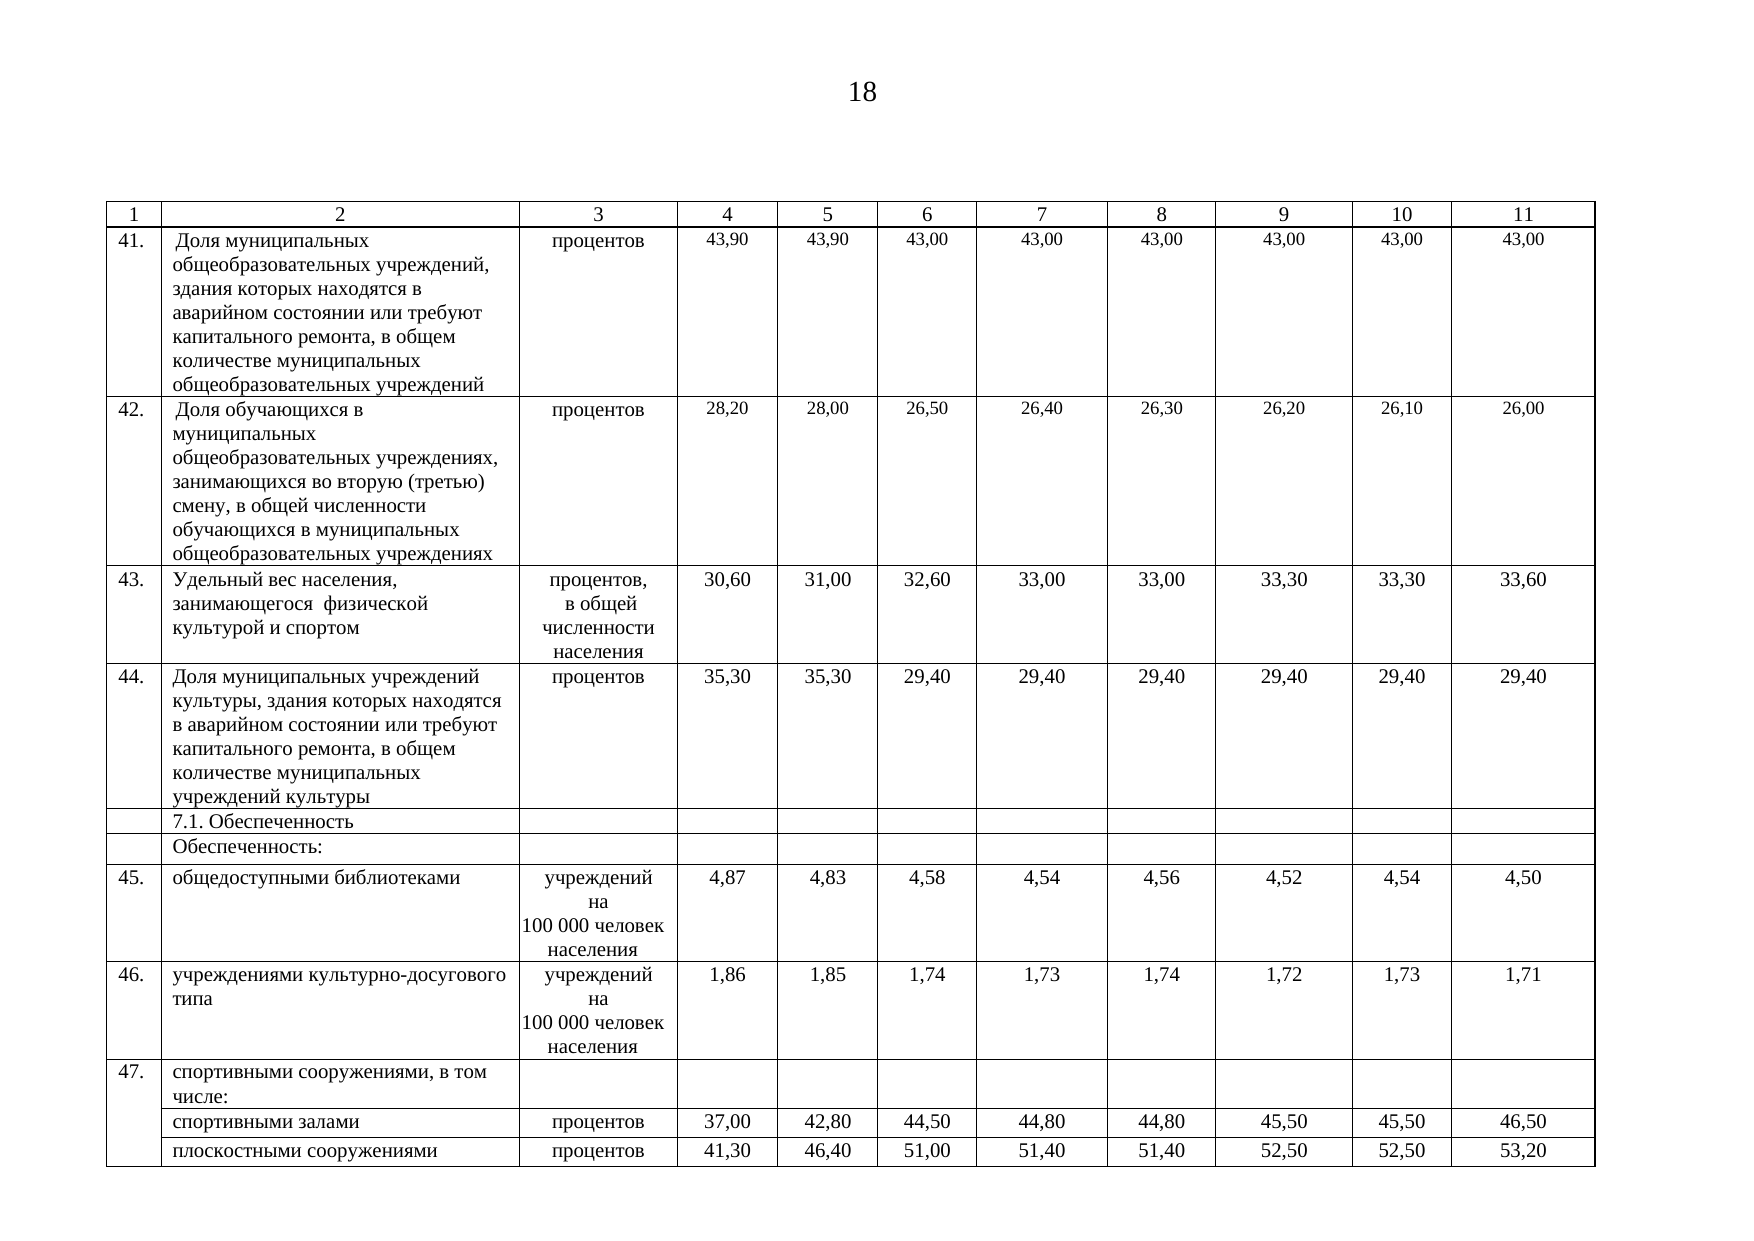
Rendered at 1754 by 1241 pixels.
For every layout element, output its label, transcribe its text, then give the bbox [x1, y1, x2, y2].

table_cell Обеспеченность: [162, 834, 519, 864]
table_header 2 [162, 202, 519, 226]
table_cell 26,40 [977, 397, 1107, 565]
table_cell процентов [520, 228, 677, 396]
table_cell 1,73 [977, 962, 1107, 1058]
table_cell 26,10 [1353, 397, 1451, 565]
table_cell 46. [107, 962, 161, 1058]
table_cell [107, 809, 161, 833]
table_header 10 [1353, 202, 1451, 226]
table_cell 4,54 [1353, 865, 1451, 961]
table_header 7 [977, 202, 1107, 226]
table_cell 4,87 [678, 865, 777, 961]
table_cell 35,30 [678, 664, 777, 808]
table_cell [1108, 809, 1215, 833]
table_cell процентов [520, 1138, 677, 1166]
table_cell процентов [520, 664, 677, 808]
table_cell 42,80 [778, 1109, 877, 1137]
table_cell 31,00 [778, 566, 877, 663]
table_cell [678, 834, 777, 864]
table_cell 33,30 [1353, 566, 1451, 663]
table_cell Удельный вес населения, занимающегося физической культурой и спортом [162, 566, 519, 663]
table_cell Доля обучающихся в муниципальных общеобразовательных учреждениях, занимающихся во вторую (третью) смену, в общей численности обучающихся в муниципальных общеобразовательных учреждениях [162, 397, 519, 565]
table_header 8 [1108, 202, 1215, 226]
table_cell учреждений на 100 000 человек населения [520, 865, 677, 961]
table_cell 26,20 [1216, 397, 1352, 565]
table_cell [878, 834, 976, 864]
table_cell 43,90 [778, 228, 877, 396]
table_cell 29,40 [1216, 664, 1352, 808]
table_cell [878, 1060, 976, 1108]
table_cell общедоступными библиотеками [162, 865, 519, 961]
table_cell [678, 1060, 777, 1108]
table_cell 1,85 [778, 962, 877, 1058]
table_header 9 [1216, 202, 1352, 226]
table_cell [878, 809, 976, 833]
table_cell [977, 1060, 1107, 1108]
table_cell 29,40 [1108, 664, 1215, 808]
table_cell 41,30 [678, 1138, 777, 1166]
table_cell 30,60 [678, 566, 777, 663]
table_cell 33,00 [1108, 566, 1215, 663]
table_cell 1,73 [1353, 962, 1451, 1058]
table_header 1 [107, 202, 161, 226]
table_cell 45,50 [1353, 1109, 1451, 1137]
table_cell 4,54 [977, 865, 1107, 961]
table_cell 33,30 [1216, 566, 1352, 663]
table_cell 32,60 [878, 566, 976, 663]
table_cell 44,50 [878, 1109, 976, 1137]
table_cell [1216, 834, 1352, 864]
table_cell 29,40 [977, 664, 1107, 808]
table_cell 33,00 [977, 566, 1107, 663]
table_cell 1,74 [1108, 962, 1215, 1058]
table_cell 46,40 [778, 1138, 877, 1166]
table_cell 43,90 [678, 228, 777, 396]
table_cell 52,50 [1353, 1138, 1451, 1166]
table_cell [977, 809, 1107, 833]
table_cell 1,72 [1216, 962, 1352, 1058]
table_cell 29,40 [1452, 664, 1594, 808]
table_cell 43,00 [878, 228, 976, 396]
table_cell спортивными залами [162, 1109, 519, 1137]
table_cell 44. [107, 664, 161, 808]
table_cell 1,71 [1452, 962, 1594, 1058]
table_cell 35,30 [778, 664, 877, 808]
table_cell спортивными сооружениями, в том числе: [162, 1060, 519, 1108]
table_cell 1,86 [678, 962, 777, 1058]
table_header 3 [520, 202, 677, 226]
table_cell [1216, 809, 1352, 833]
table_cell 44,80 [1108, 1109, 1215, 1137]
table_cell [678, 809, 777, 833]
table_cell [1353, 834, 1451, 864]
table_cell [520, 1060, 677, 1108]
table_cell 43,00 [1216, 228, 1352, 396]
table_cell процентов, в общей численности населения [520, 566, 677, 663]
table_header 11 [1452, 202, 1594, 226]
table_cell 46,50 [1452, 1109, 1594, 1137]
table_cell 33,60 [1452, 566, 1594, 663]
table_header 4 [678, 202, 777, 226]
table_cell 45. [107, 865, 161, 961]
table_cell 41. [107, 228, 161, 396]
table_cell 51,40 [977, 1138, 1107, 1166]
table_cell 51,00 [878, 1138, 976, 1166]
table_cell [1108, 1060, 1215, 1108]
table_cell 43. [107, 566, 161, 663]
table_cell [1108, 834, 1215, 864]
table_cell [1353, 809, 1451, 833]
table_cell 43,00 [977, 228, 1107, 396]
table_cell учреждений на 100 000 человек населения [520, 962, 677, 1058]
table_cell 53,20 [1452, 1138, 1594, 1166]
table_cell [520, 809, 677, 833]
table_cell 44,80 [977, 1109, 1107, 1137]
table_cell 26,50 [878, 397, 976, 565]
table_cell 43,00 [1452, 228, 1594, 396]
table_header 6 [878, 202, 976, 226]
table_cell 26,00 [1452, 397, 1594, 565]
table_cell [1452, 1060, 1594, 1108]
table_cell 37,00 [678, 1109, 777, 1137]
table_cell [107, 834, 161, 864]
table_cell [778, 1060, 877, 1108]
table_header 5 [778, 202, 877, 226]
table_cell 42. [107, 397, 161, 565]
table_cell учреждениями культурно-досугового типа [162, 962, 519, 1058]
table_cell 29,40 [878, 664, 976, 808]
table_cell 4,50 [1452, 865, 1594, 961]
table_cell [1452, 834, 1594, 864]
table_cell [778, 834, 877, 864]
table_cell [1452, 809, 1594, 833]
table_cell [977, 834, 1107, 864]
table_cell 4,58 [878, 865, 976, 961]
table_cell 51,40 [1108, 1138, 1215, 1166]
table_cell 26,30 [1108, 397, 1215, 565]
table_cell 4,83 [778, 865, 877, 961]
table_cell 43,00 [1108, 228, 1215, 396]
table_cell [778, 809, 877, 833]
table_cell [1216, 1060, 1352, 1108]
table_cell 29,40 [1353, 664, 1451, 808]
table_cell 4,52 [1216, 865, 1352, 961]
table_cell плоскостными сооружениями [162, 1138, 519, 1166]
table_cell 28,20 [678, 397, 777, 565]
table_cell 52,50 [1216, 1138, 1352, 1166]
table_cell 1,74 [878, 962, 976, 1058]
table_cell 28,00 [778, 397, 877, 565]
table_cell 43,00 [1353, 228, 1451, 396]
table_cell 45,50 [1216, 1109, 1352, 1137]
table_cell процентов [520, 1109, 677, 1137]
table_cell [1353, 1060, 1451, 1108]
table_cell [520, 834, 677, 864]
table_cell 7.1. Обеспеченность [162, 809, 519, 833]
table_cell процентов [520, 397, 677, 565]
table_cell Доля муниципальных учреждений культуры, здания которых находятся в аварийном состоянии или требуют капитального ремонта, в общем количестве муниципальных учреждений культуры [162, 664, 519, 808]
table_cell Доля муниципальных общеобразовательных учреждений, здания которых находятся в аварийном состоянии или требуют капитального ремонта, в общем количестве муниципальных общеобразовательных учреждений [162, 228, 519, 396]
table_cell 47. [107, 1060, 161, 1166]
table_cell 4,56 [1108, 865, 1215, 961]
